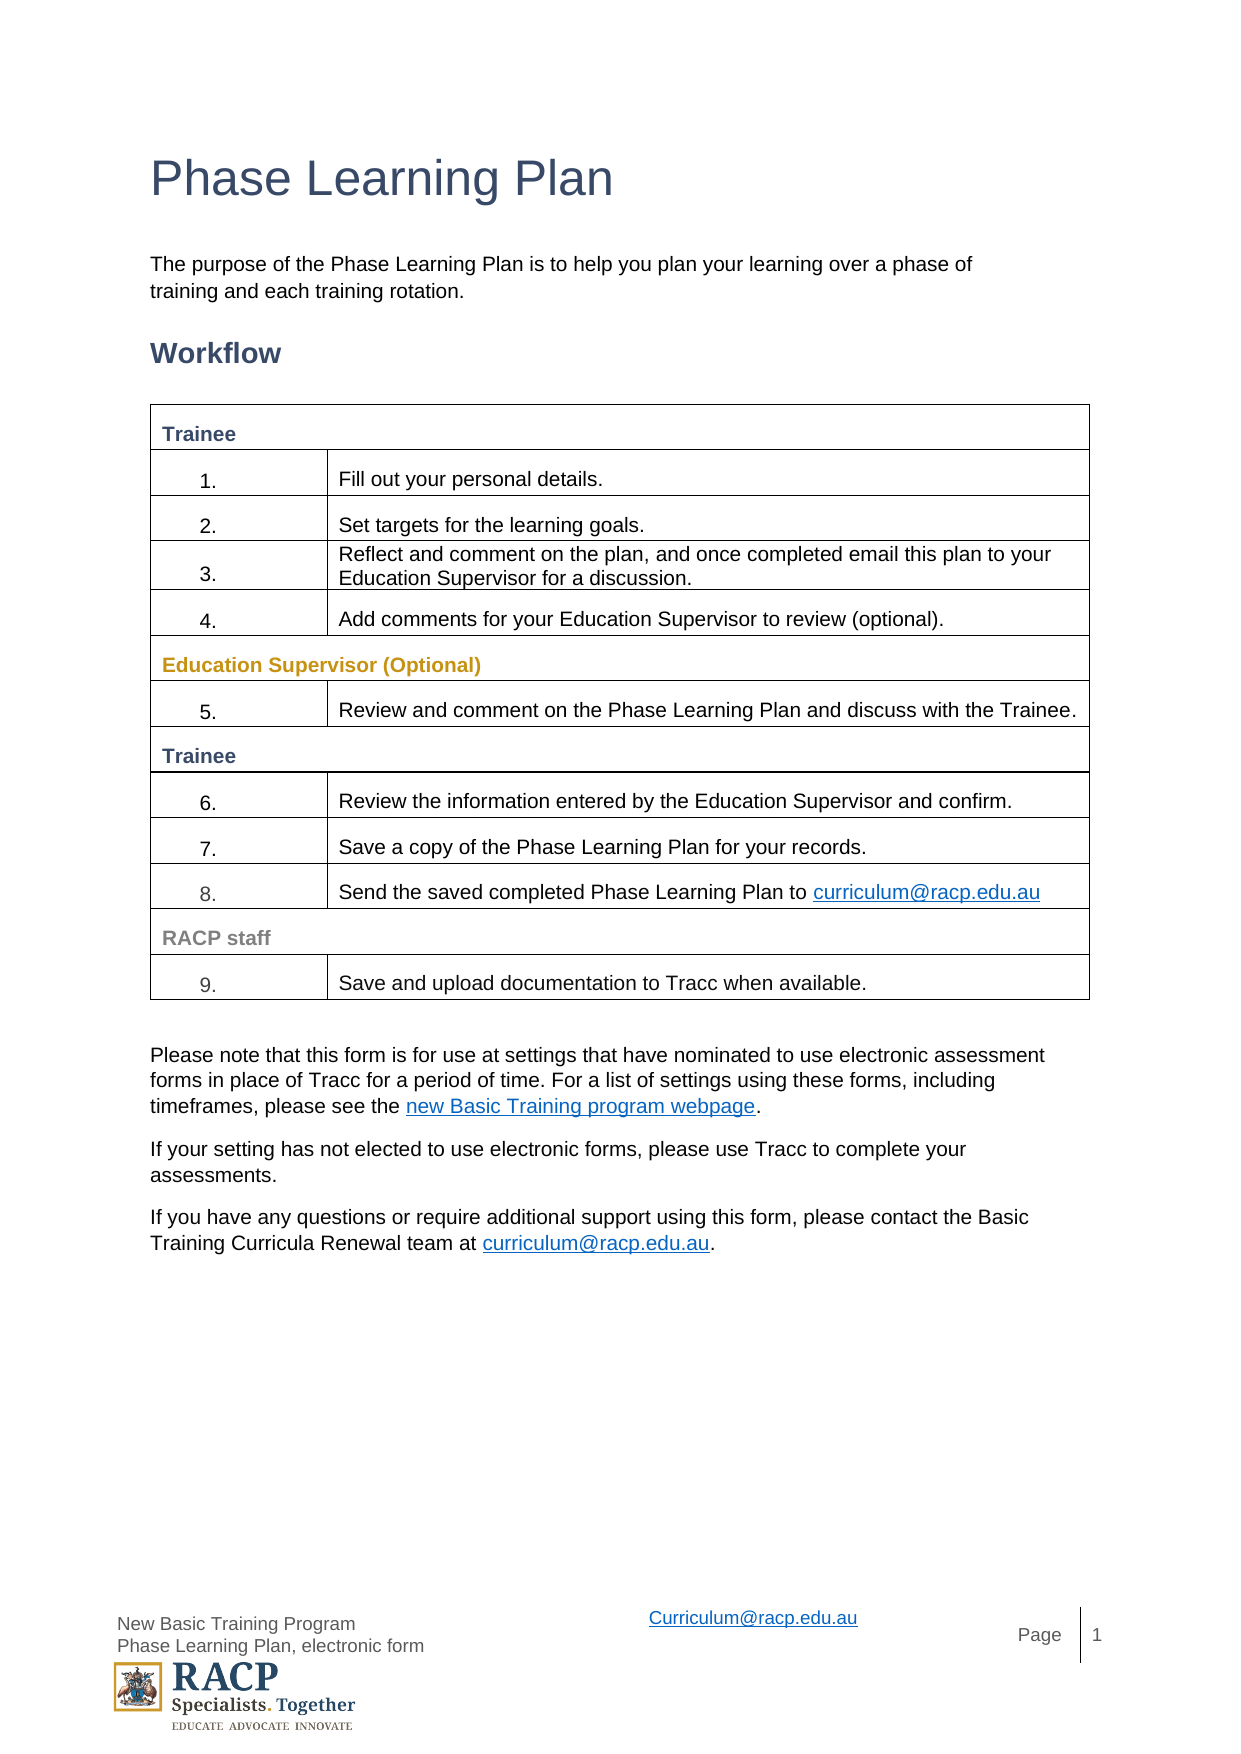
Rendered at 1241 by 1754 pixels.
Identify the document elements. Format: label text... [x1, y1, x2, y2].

table_cell [151, 864, 327, 908]
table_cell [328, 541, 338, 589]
table_header Trainee [151, 405, 1089, 449]
table_cell [151, 955, 327, 999]
table_cell RACP staff [151, 909, 1089, 953]
table_cell Save a copy of the Phase Learning Plan for your records. [328, 818, 1089, 862]
table_cell Save and upload documentation to Tracc when available. [328, 955, 1089, 999]
text Please note that this form is for use at settings that have nominated to use electronic assessment forms in place of Tracc for a period of time. For a list of settings using these forms, including timeframes, please see the new Basic Training program webpage. [150, 1042, 1090, 1118]
picture [113, 1662, 356, 1730]
table_cell Education Supervisor (Optional) [151, 636, 1089, 680]
table_cell Fill out your personal details. [328, 450, 1089, 495]
table_cell [151, 590, 327, 635]
table_cell Send the saved completed Phase Learning Plan to curriculum@racp.edu.au [328, 864, 1089, 908]
table_cell [151, 818, 327, 862]
table_cell [151, 496, 327, 540]
table_cell [151, 541, 327, 589]
subtitle Workflow [150, 336, 983, 369]
text If your setting has not elected to use electronic forms, please use Tracc to complete your assessments. [150, 1137, 1090, 1186]
table_cell Review and comment on the Phase Learning Plan and discuss with the Trainee. [328, 681, 1089, 726]
table_cell Review the information entered by the Education Supervisor and confirm. [328, 773, 1089, 817]
table_cell Set targets for the learning goals. [328, 496, 1089, 540]
table_cell Add comments for your Education Supervisor to review (optional). [328, 590, 1089, 635]
table_cell [151, 773, 327, 817]
subtitle Phase Learning Plan [150, 148, 1090, 206]
table_cell [151, 450, 327, 495]
table_cell [151, 681, 327, 726]
text If you have any questions or require additional support using this form, please contact the Basic Training Curricula Renewal team at curriculum@racp.edu.au. [150, 1205, 1090, 1255]
subtitle The purpose of the Phase Learning Plan is to help you plan your learning over a phase of training and each training rotation. [150, 252, 983, 303]
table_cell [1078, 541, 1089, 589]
table_cell Trainee [151, 727, 1089, 771]
